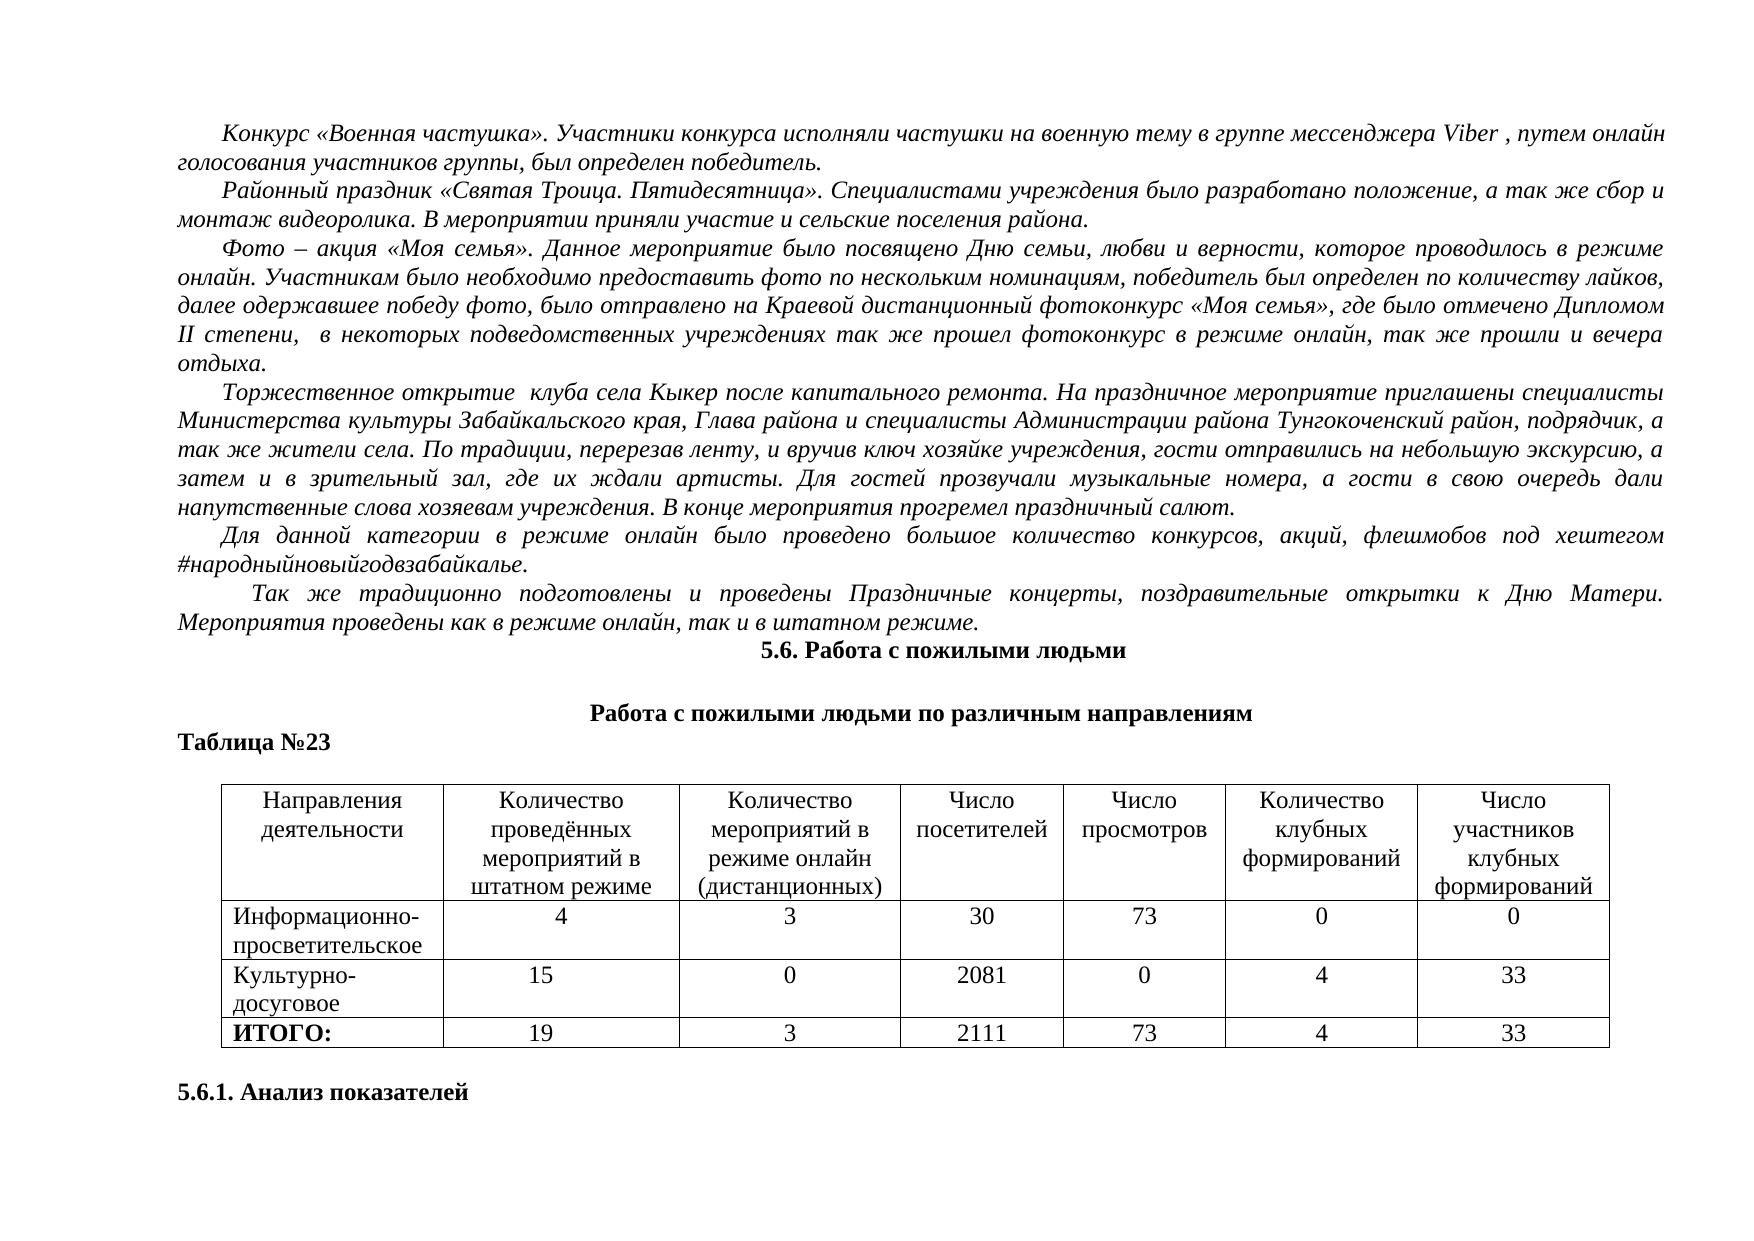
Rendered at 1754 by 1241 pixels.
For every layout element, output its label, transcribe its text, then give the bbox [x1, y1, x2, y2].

table_header Число участников клубных формирований [1418, 785, 1609, 900]
text 5.6.1. Анализ показателей [177, 1077, 1661, 1106]
table_header Число просмотров [1064, 785, 1225, 900]
table_header Направления деятельности [222, 785, 443, 900]
text Торжественное открытие клуба села Кыкер после капитального ремонта. На праздничное мероприятие приглашены специалисты Министерства культуры Забайкальского края, Глава района и специалисты Администрации района Тунгокоченский район, подрядчик, а так же жители села. По традиции, перерезав ленту, и вручив ключ хозяйке учреждения, гости отправились на небольшую экскурсию, а затем и в зрительный зал, где их ждали артисты. Для гостей прозвучали музыкальные номера, а гости в свою очередь дали напутственные слова хозяевам учреждения. В конце мероприятия прогремел праздничный салют. [177, 377, 1665, 521]
table_header Количество проведённых мероприятий в штатном режиме [444, 785, 679, 900]
text Для данной категории в режиме онлайн было проведено большое количество конкурсов, акций, флешмобов под хештегом #народныйновыйгодвзабайкалье. [177, 521, 1665, 578]
table_header Количество клубных формирований [1226, 785, 1417, 900]
table_cell 0 [680, 960, 900, 1017]
table_cell 19 [444, 1018, 679, 1047]
table_cell Информационно-просветительское [222, 901, 443, 959]
table_cell 0 [1064, 960, 1225, 1017]
table_cell 4 [444, 901, 679, 959]
table_header Количество мероприятий в режиме онлайн (дистанционных) [680, 785, 900, 900]
table_cell 33 [1418, 960, 1609, 1017]
table_cell 73 [1064, 1018, 1225, 1047]
text 5.6. Работа с пожилыми людьми [222, 636, 1665, 664]
table_cell 30 [901, 901, 1063, 959]
table_cell ИТОГО: [222, 1018, 443, 1047]
table_cell 3 [680, 901, 900, 959]
table_cell 2111 [901, 1018, 1063, 1047]
table_cell 73 [1064, 901, 1225, 959]
table_cell 33 [1418, 1018, 1609, 1047]
table_cell 4 [1226, 960, 1417, 1017]
text Так же традиционно подготовлены и проведены Праздничные концерты, поздравительные открытки к Дню Матери. Мероприятия проведены как в режиме онлайн, так и в штатном режиме. [177, 578, 1665, 636]
text Таблица №23 [177, 727, 1665, 755]
table_cell 3 [680, 1018, 900, 1047]
table_cell 0 [1418, 901, 1609, 959]
text Районный праздник «Святая Троица. Пятидесятница». Специалистами учреждения было разработано положение, а так же сбор и монтаж видеоролика. В мероприятии приняли участие и сельские поселения района. [177, 176, 1665, 233]
table_cell Культурно-досуговое [222, 960, 443, 1017]
table_cell 0 [1226, 901, 1417, 959]
table_header Число посетителей [901, 785, 1063, 900]
text Конкурс «Военная частушка». Участники конкурса исполняли частушки на военную тему в группе мессенджера Viber , путем онлайн голосования участников группы, был определен победитель. [177, 118, 1665, 176]
table_cell 15 [444, 960, 679, 1017]
text Фото – акция «Моя семья». Данное мероприятие было посвящено Дню семьи, любви и верности, которое проводилось в режиме онлайн. Участникам было необходимо предоставить фото по нескольким номинациям, победитель был определен по количеству лайков, далее одержавшее победу фото, было отправлено на Краевой дистанционный фотоконкурс «Моя семья», где было отмечено Дипломом II степени, в некоторых подведомственных учреждениях так же прошел фотоконкурс в режиме онлайн, так же прошли и вечера отдыха. [177, 233, 1665, 377]
table_cell 2081 [901, 960, 1063, 1017]
text Работа с пожилыми людьми по различным направлениям [177, 698, 1665, 727]
table_cell 4 [1226, 1018, 1417, 1047]
